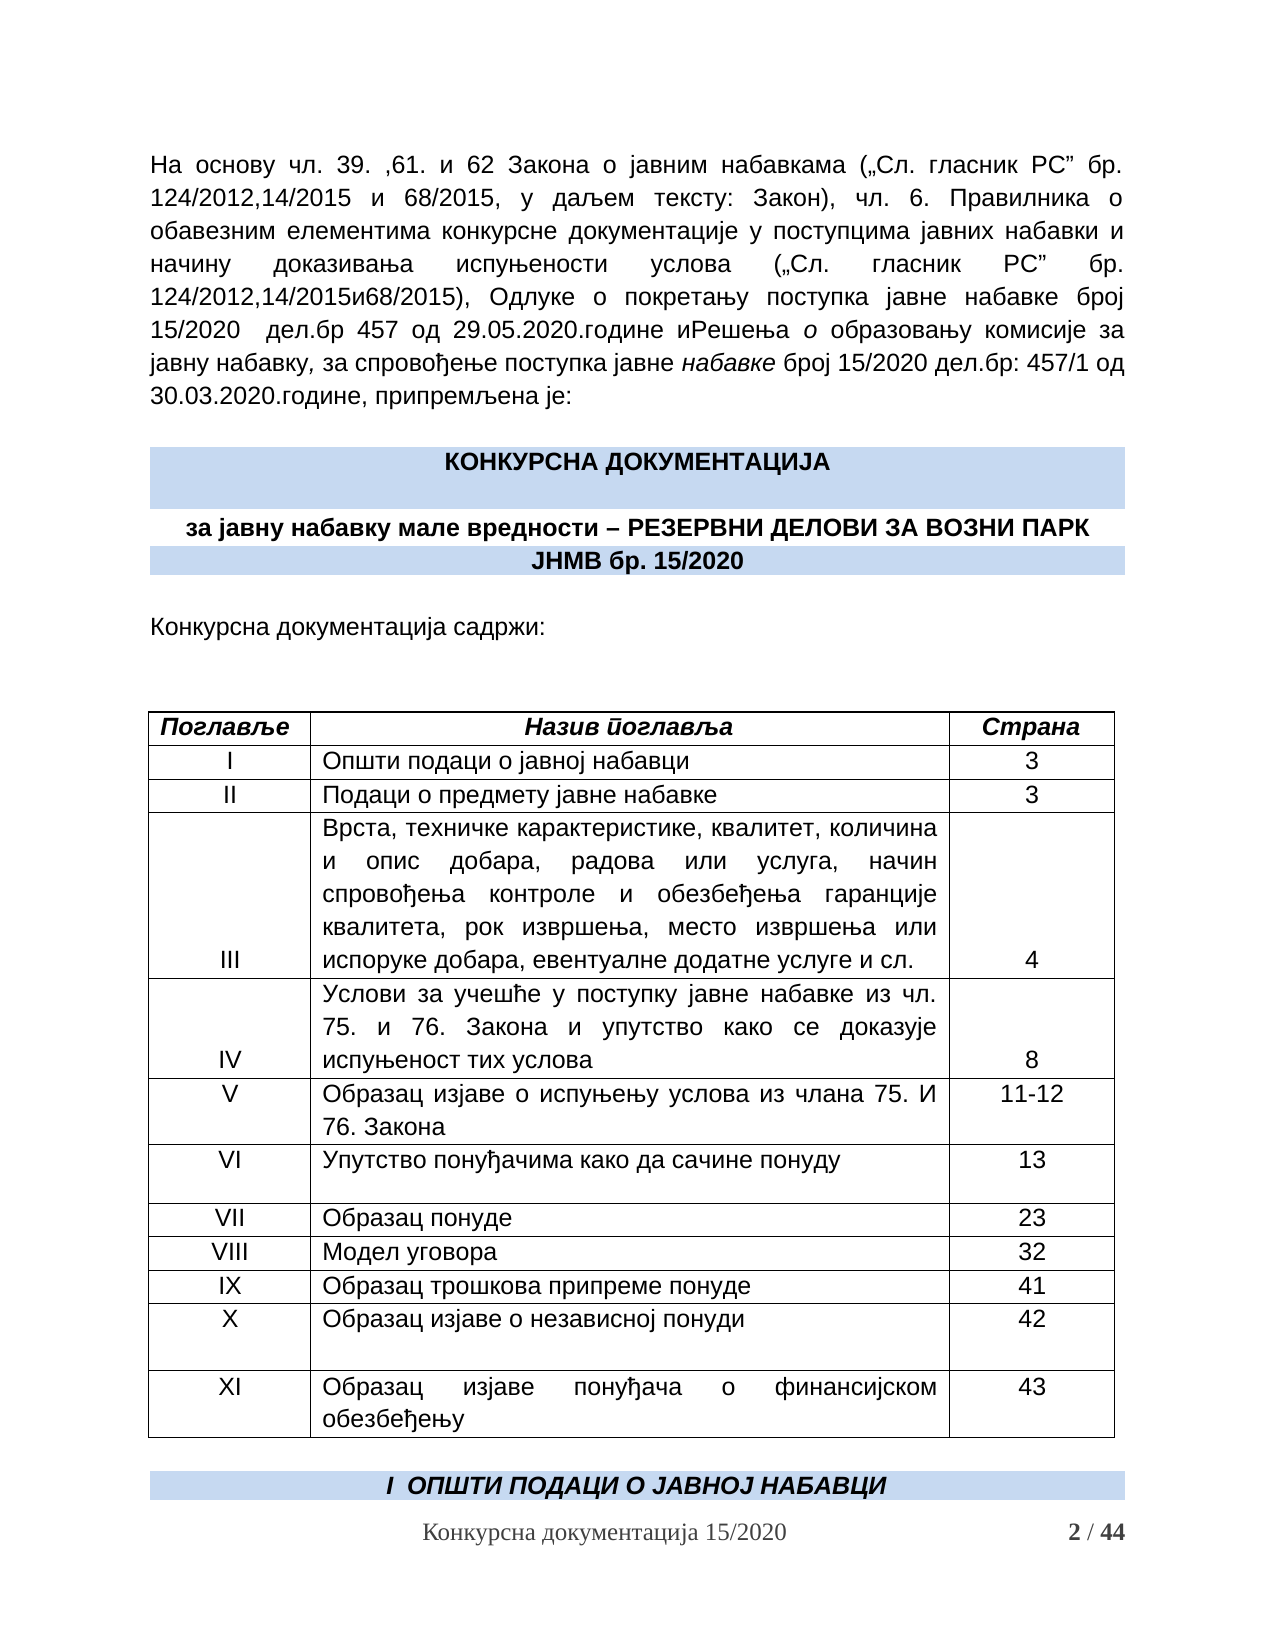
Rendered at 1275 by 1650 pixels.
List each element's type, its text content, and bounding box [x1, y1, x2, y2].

table_cell 3 [950, 780, 1114, 812]
table_cell ХI [149, 1371, 310, 1437]
table_cell Модел уговора [311, 1237, 949, 1270]
table_cell 43 [950, 1371, 1114, 1437]
table_cell 3 [950, 746, 1114, 779]
table_header Страна [950, 713, 1114, 745]
table_cell 23 [950, 1204, 1114, 1236]
text ЈНМВ бр. 15/2020 [150, 546, 1125, 575]
table_cell II [149, 780, 310, 812]
table_cell Врста, техничке карактеристике, квалитет, количина и опис добара, радова или услуга, начин спровођења контроле и обезбеђења гаранције квалитета, рок извршења, место извршења или испоруке добара, евентуалне додатне услуге и сл. [311, 813, 949, 978]
table_cell VII [149, 1204, 310, 1236]
table_cell I [149, 746, 310, 779]
table_cell Општи подаци о јавној набавци [311, 746, 949, 779]
table_cell Образац понуде [311, 1204, 949, 1236]
table_cell Образац изјаве понуђача о финансијском обезбеђењу [311, 1371, 949, 1437]
table_cell 41 [950, 1271, 1114, 1303]
table_cell Образац изјаве о независној понуди [311, 1304, 949, 1370]
table_cell 11-12 [950, 1079, 1114, 1144]
table_cell 42 [950, 1304, 1114, 1370]
text Конкурсна документација садржи: [150, 612, 1125, 641]
table_cell VIII [149, 1237, 310, 1270]
text за јавну набавку мале вредности – РЕЗЕРВНИ ДЕЛОВИ ЗА ВОЗНИ ПАРК [150, 513, 1125, 542]
table_cell IX [149, 1271, 310, 1303]
table_cell Упутство понуђачима како да сачине понуду [311, 1145, 949, 1202]
table_cell 32 [950, 1237, 1114, 1270]
table_cell Подаци о предмету јавне набавке [311, 780, 949, 812]
table_cell IV [149, 979, 310, 1078]
table_cell VI [149, 1145, 310, 1202]
table_cell 4 [950, 813, 1114, 978]
table_cell 13 [950, 1145, 1114, 1202]
table_cell Образац трошкова припреме понуде [311, 1271, 949, 1303]
table_cell Х [149, 1304, 310, 1370]
table_cell V [149, 1079, 310, 1144]
table_cell III [149, 813, 310, 978]
text КОНКУРСНА ДОКУМЕНТАЦИЈА [150, 447, 1125, 476]
text I ОПШТИ ПОДАЦИ О ЈАВНОЈ НАБАВЦИ [150, 1471, 1125, 1500]
table_cell Услови за учешће у поступку јавне набавке из чл. 75. и 76. Закона и упутство како се доказује испуњеност тих услова [311, 979, 949, 1078]
table_cell 8 [950, 979, 1114, 1078]
table_header Поглавље [149, 713, 310, 745]
table_header Назив поглавља [311, 713, 949, 745]
table_cell Oбразац изјаве о испуњењу услова из члана 75. И 76. Закона [311, 1079, 949, 1144]
text На основу чл. 39. ,61. и 62 Закона о јавним набавкама („Сл. гласник РС” бр. 124/2012,14/2015 и 68/2015, у даљем тексту: Закон), чл. 6. Правилника о обавезним елементима конкурсне документације у поступцима јавних набавки и начину доказивања испуњености услова („Сл. гласник РС” бр. 124/2012,14/2015и68/2015), Одлуке о покретању поступка јавне набавке број 15/2020 дел.бр 457 од 29.05.2020.године иРешења о образовању комисије за јавну набавку, за спровођење поступка јавне набавке број 15/2020 дел.бр: 457/1 од 30.03.2020.године, припремљена је: [150, 150, 1125, 410]
